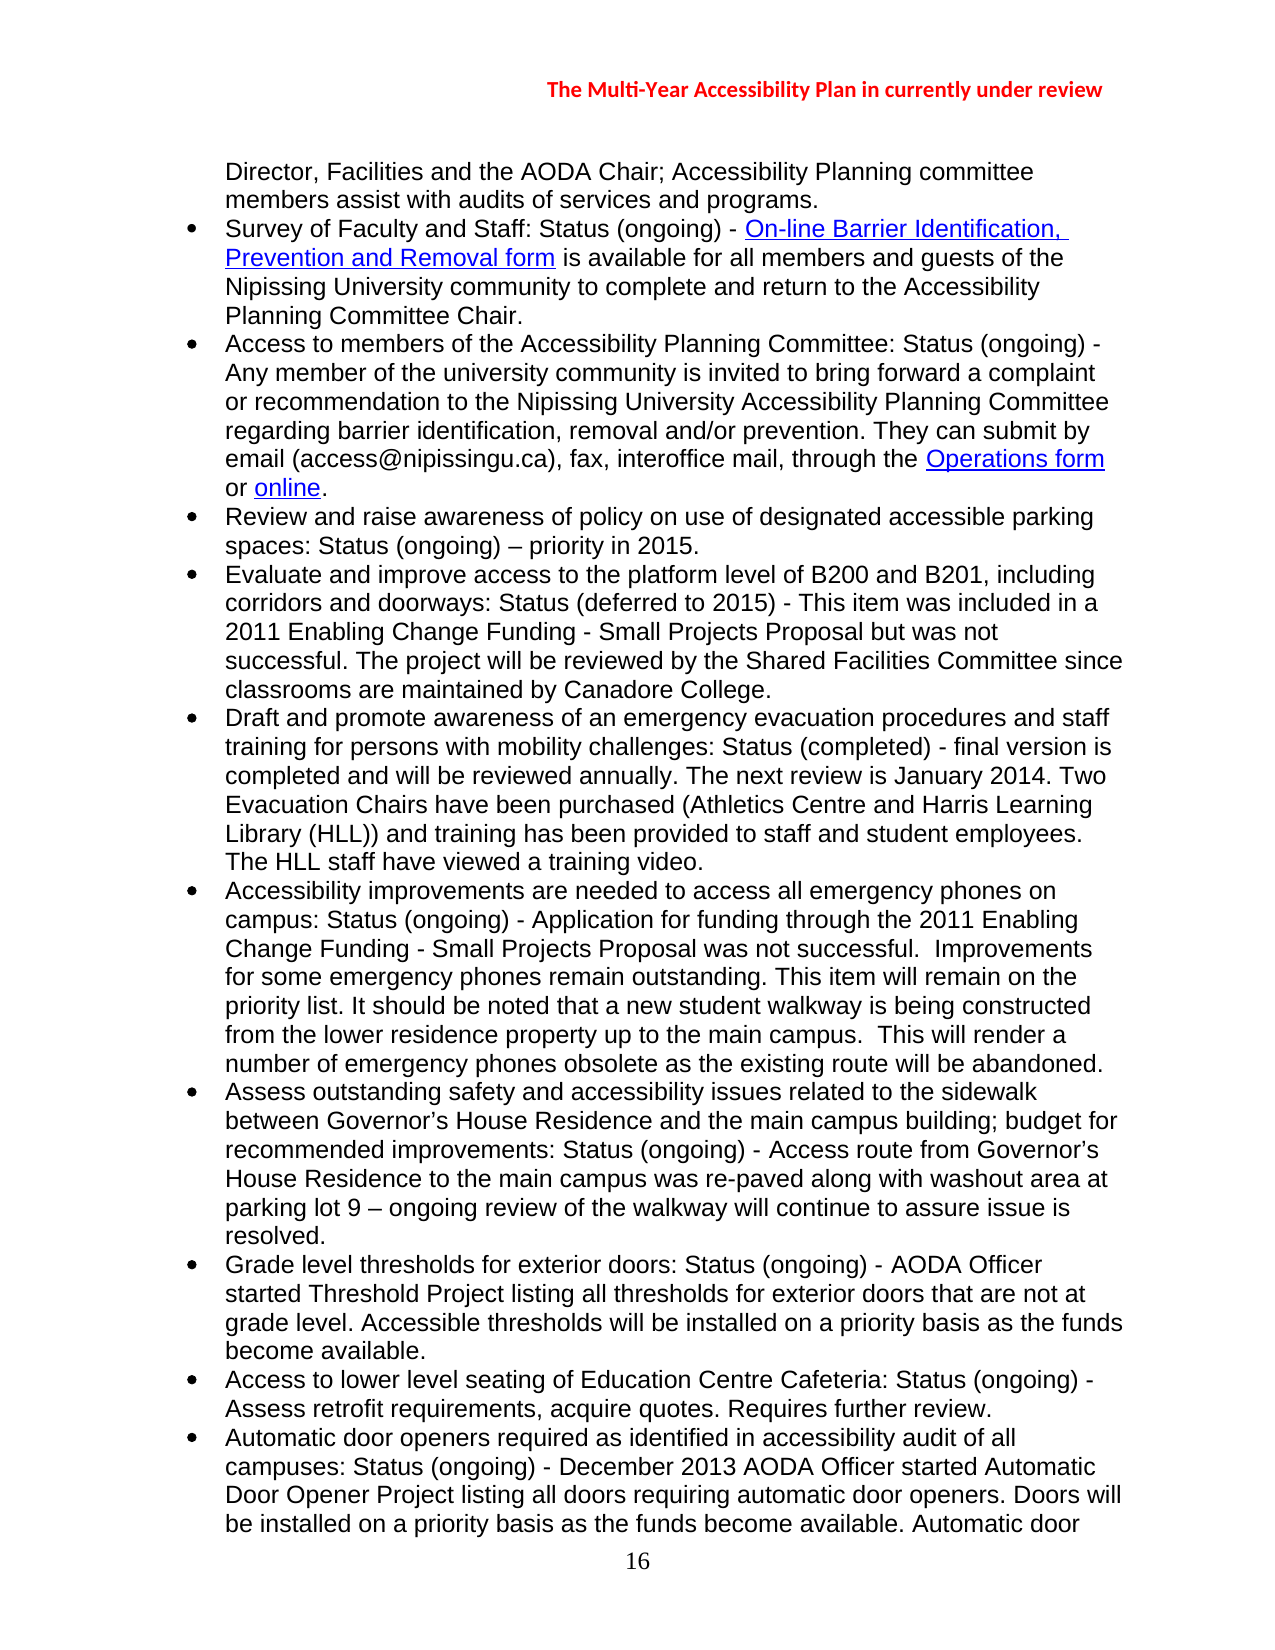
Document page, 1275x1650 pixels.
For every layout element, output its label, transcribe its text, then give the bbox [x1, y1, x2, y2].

list Survey of Faculty and Staff: Status (ongoing) - On-line Barrier Identification, Prevention and Removal form is available for all members and guests of the Nipissing University community to complete and return to the Accessibility Planning Committee Chair. [187, 214, 1125, 329]
list Access to lower level seating of Education Centre Cafeteria: Status (ongoing) - Assess retrofit requirements, acquire quotes. Requires further review. [187, 1365, 1125, 1423]
list Accessibility improvements are needed to access all emergency phones on campus: Status (ongoing) - Application for funding through the 2011 Enabling Change Funding - Small Projects Proposal was not successful. Improvements for some emergency phones remain outstanding. This item will remain on the priority list. It should be noted that a new student walkway is being constructed from the lower residence property up to the main campus. This will render a number of emergency phones obsolete as the existing route will be abandoned. [187, 876, 1125, 1077]
list Draft and promote awareness of an emergency evacuation procedures and staff training for persons with mobility challenges: Status (completed) - final version is completed and will be reviewed annually. The next review is January 2014. Two Evacuation Chairs have been purchased (Athletics Centre and Harris Learning Library (HLL)) and training has been provided to staff and student employees. The HLL staff have viewed a training video. [187, 703, 1125, 876]
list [187, 157, 1125, 214]
list Grade level thresholds for exterior doors: Status (ongoing) - AODA Officer started Threshold Project listing all thresholds for exterior doors that are not at grade level. Accessible thresholds will be installed on a priority basis as the funds become available. [187, 1250, 1125, 1365]
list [187, 1423, 1125, 1538]
list Access to members of the Accessibility Planning Committee: Status (ongoing) - Any member of the university community is invited to bring forward a complaint or recommendation to the Nipissing University Accessibility Planning Committee regarding barrier identification, removal and/or prevention. They can submit by email (access@nipissingu.ca), fax, interoffice mail, through the Operations form or online. [187, 329, 1125, 502]
list Evaluate and improve access to the platform level of B200 and B201, including corridors and doorways: Status (deferred to 2015) - This item was included in a 2011 Enabling Change Funding - Small Projects Proposal but was not successful. The project will be reviewed by the Shared Facilities Committee since classrooms are maintained by Canadore College. [187, 559, 1125, 703]
list Assess outstanding safety and accessibility issues related to the sidewalk between Governor’s House Residence and the main campus building; budget for recommended improvements: Status (ongoing) - Access route from Governor’s House Residence to the main campus was re-paved along with washout area at parking lot 9 – ongoing review of the walkway will continue to assure issue is resolved. [187, 1077, 1125, 1250]
list Review and raise awareness of policy on use of designated accessible parking spaces: Status (ongoing) – priority in 2015. [187, 502, 1125, 559]
